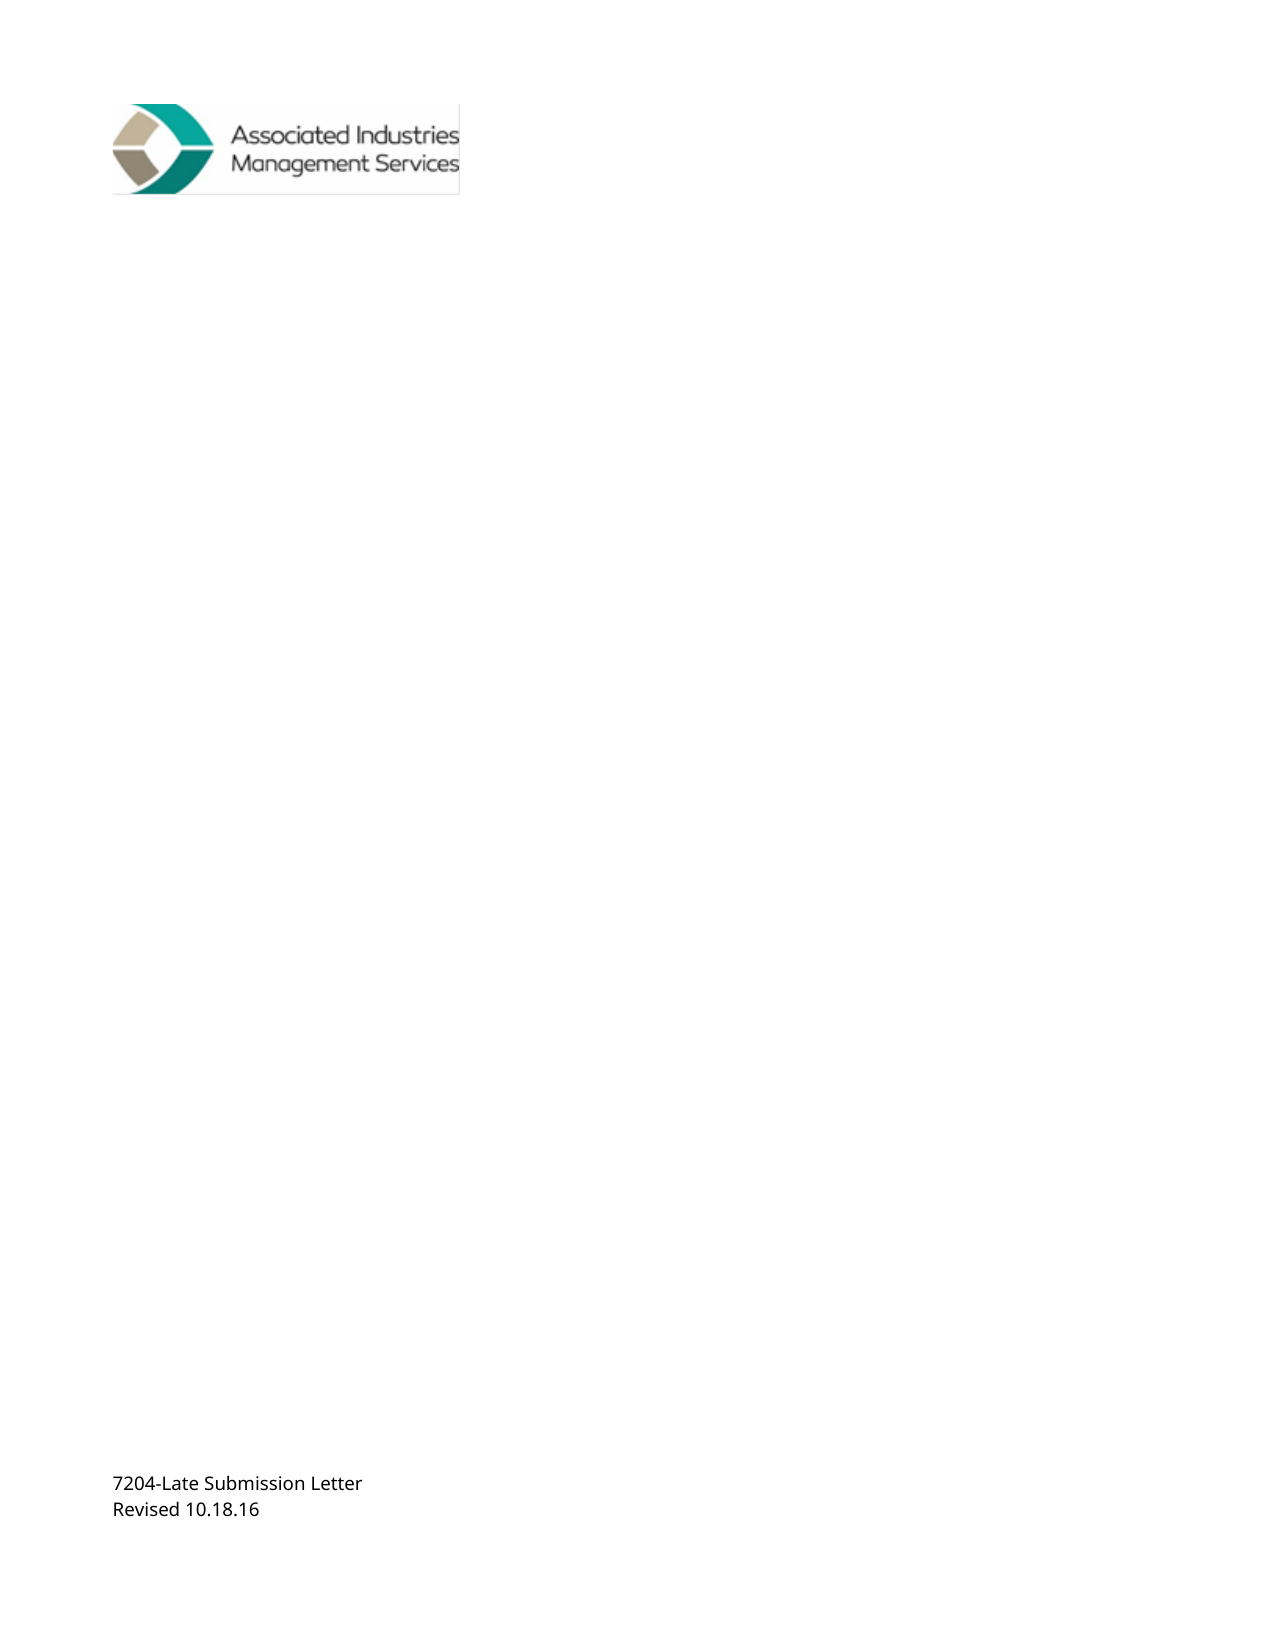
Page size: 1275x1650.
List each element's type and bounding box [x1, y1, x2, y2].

picture [112, 104, 461, 196]
